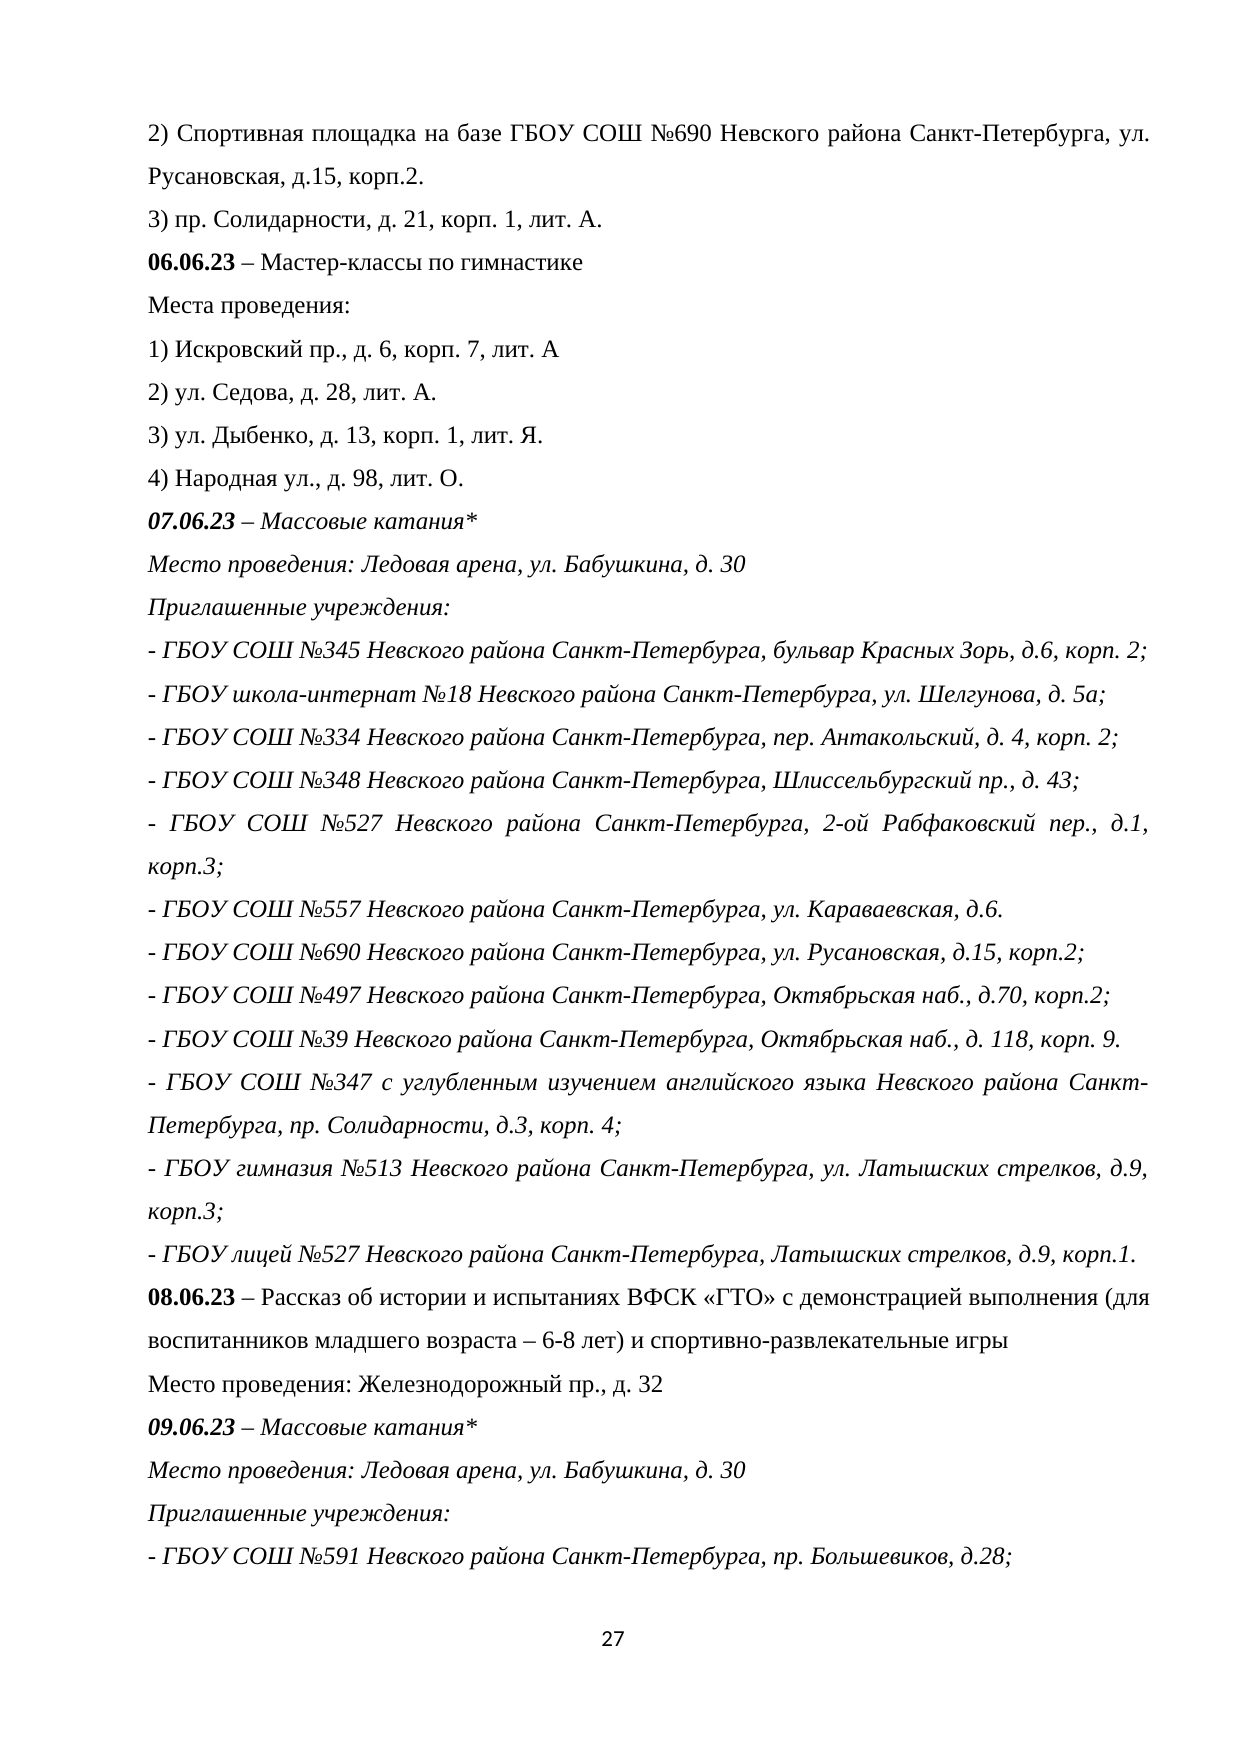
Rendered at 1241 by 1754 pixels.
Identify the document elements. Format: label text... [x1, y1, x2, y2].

text - ГБОУ СОШ №334 Невского района Санкт-Петербурга, пер. Антакольский, д. 4, корп. 2; [148, 722, 1152, 751]
text 1) Искровский пр., д. 6, корп. 7, лит. А [148, 334, 1152, 362]
text - ГБОУ СОШ №39 Невского района Санкт-Петербурга, Октябрьская наб., д. 118, корп. 9. [148, 1024, 1152, 1052]
text Место проведения: Железнодорожный пр., д. 32 [148, 1369, 1152, 1397]
text - ГБОУ СОШ №557 Невского района Санкт-Петербурга, ул. Караваевская, д.6. [148, 894, 1152, 923]
text - ГБОУ СОШ №497 Невского района Санкт-Петербурга, Октябрьская наб., д.70, корп.2; [148, 981, 1152, 1009]
text - ГБОУ СОШ №345 Невского района Санкт-Петербурга, бульвар Красных Зорь, д.6, корп. 2; [148, 636, 1152, 664]
text Место проведения: Ледовая арена, ул. Бабушкина, д. 30 [148, 1455, 1152, 1484]
text - ГБОУ СОШ №690 Невского района Санкт-Петербурга, ул. Русановская, д.15, корп.2; [148, 937, 1152, 966]
text Место проведения: Ледовая арена, ул. Бабушкина, д. 30 [148, 549, 1152, 578]
text 3) ул. Дыбенко, д. 13, корп. 1, лит. Я. [148, 420, 1152, 449]
text - ГБОУ СОШ №527 Невского района Санкт-Петербурга, 2-ой Рабфаковский пер., д.1, корп.3; [148, 808, 1152, 880]
text - ГБОУ СОШ №591 Невского района Санкт-Петербурга, пр. Большевиков, д.28; [148, 1541, 1152, 1570]
text - ГБОУ школа-интернат №18 Невского района Санкт-Петербурга, ул. Шелгунова, д. 5а; [148, 679, 1152, 707]
text Приглашенные учреждения: [148, 592, 1152, 621]
text Приглашенные учреждения: [148, 1498, 1152, 1527]
text - ГБОУ лицей №527 Невского района Санкт-Петербурга, Латышских стрелков, д.9, корп.1. [148, 1239, 1152, 1268]
text 3) пр. Солидарности, д. 21, корп. 1, лит. А. [148, 204, 1152, 233]
text 06.06.23 – Мастер-классы по гимнастике [148, 247, 1152, 276]
text 2) ул. Седова, д. 28, лит. А. [148, 377, 1152, 406]
text 4) Народная ул., д. 98, лит. О. [148, 463, 1152, 492]
text - ГБОУ СОШ №347 с углубленным изучением английского языка Невского района Санкт-Петербурга, пр. Солидарности, д.3, корп. 4; [148, 1067, 1152, 1139]
text - ГБОУ гимназия №513 Невского района Санкт-Петербурга, ул. Латышских стрелков, д.9, корп.3; [148, 1153, 1152, 1225]
text Места проведения: [148, 291, 1152, 319]
text 2) Спортивная площадка на базе ГБОУ СОШ №690 Невского района Санкт-Петербурга, ул. Русановская, д.15, корп.2. [148, 118, 1152, 190]
text 07.06.23 – Массовые катания* [148, 506, 1152, 535]
text 09.06.23 – Массовые катания* [148, 1412, 1152, 1441]
text - ГБОУ СОШ №348 Невского района Санкт-Петербурга, Шлиссельбургский пр., д. 43; [148, 765, 1152, 794]
text 08.06.23 – Рассказ об истории и испытаниях ВФСК «ГТО» с демонстрацией выполнения (для воспитанников младшего возраста – 6-8 лет) и спортивно-развлекательные игры [148, 1282, 1152, 1354]
